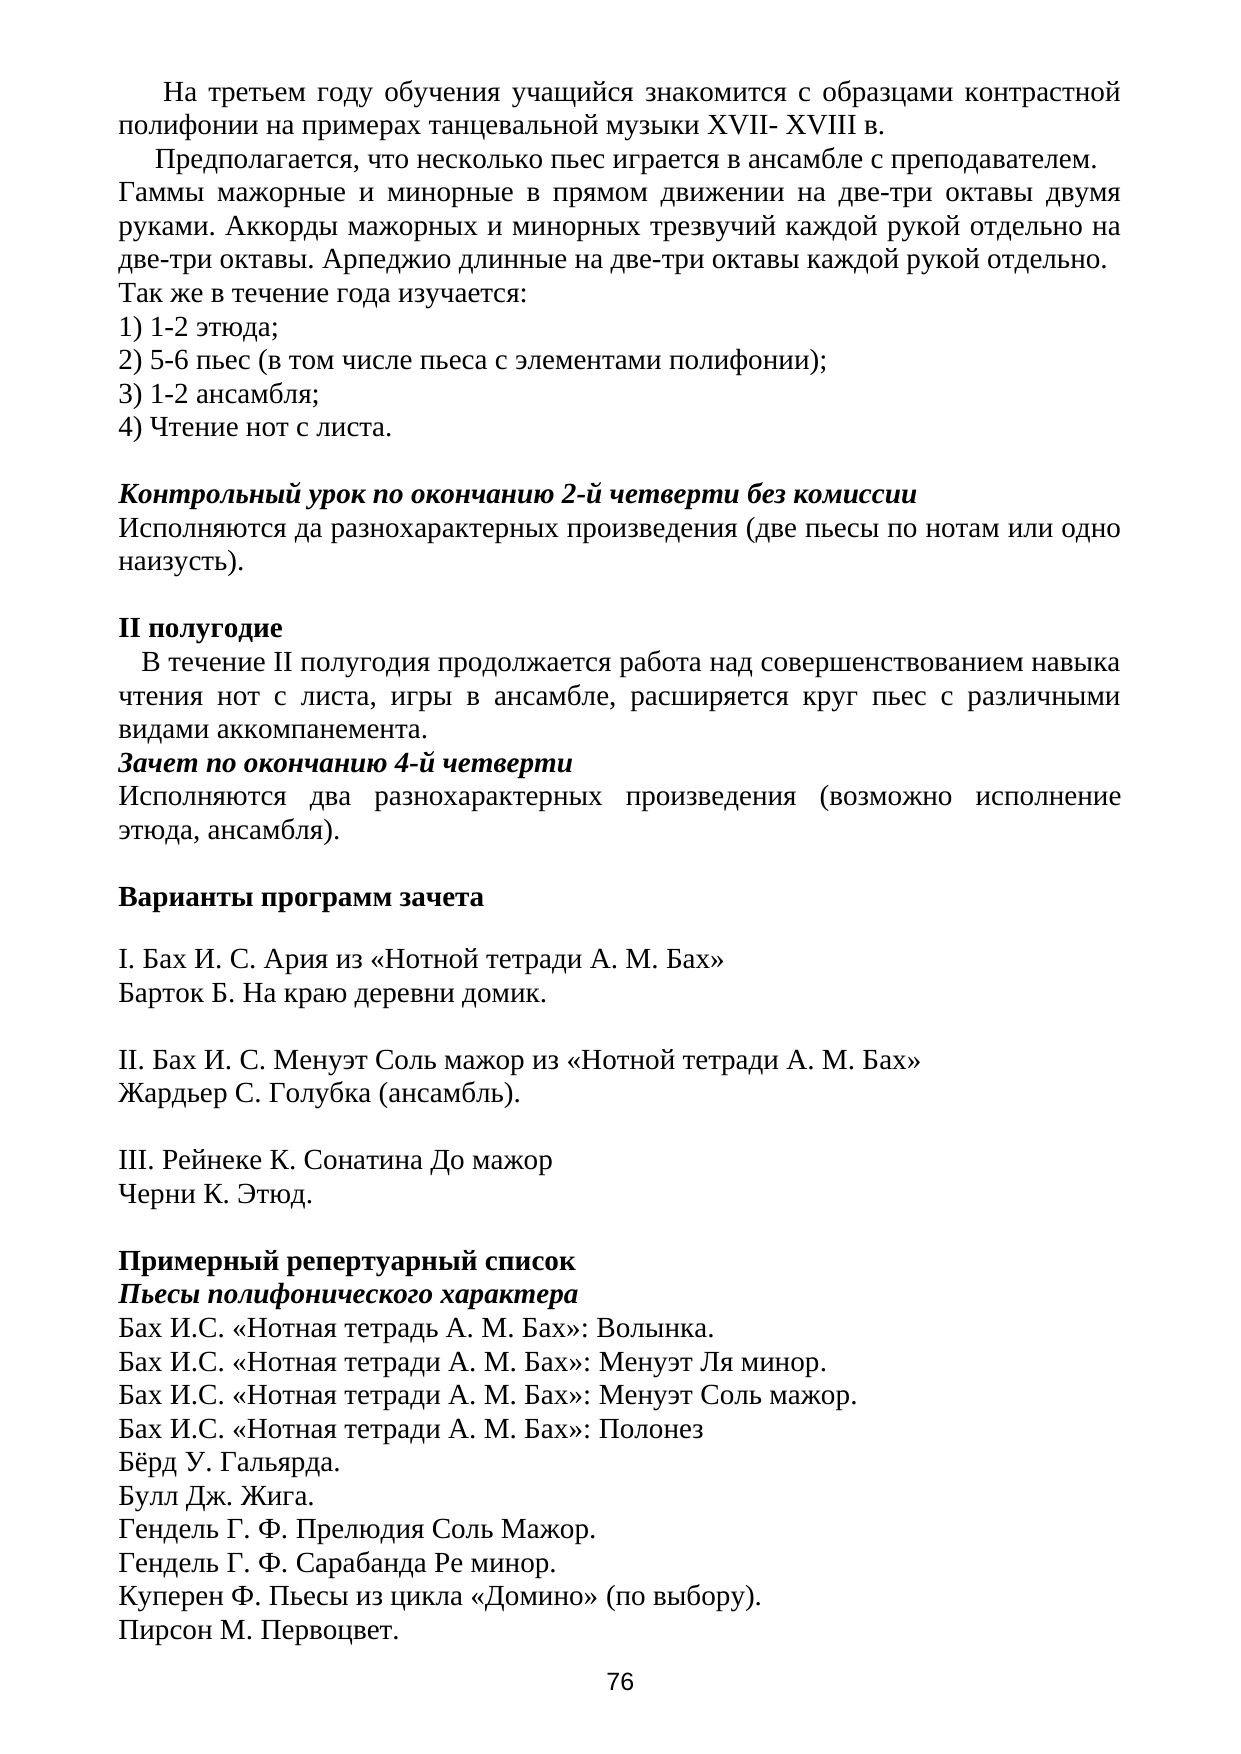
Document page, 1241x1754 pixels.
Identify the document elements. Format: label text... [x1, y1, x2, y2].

text Пирсон М. Первоцвет. [118, 1612, 1122, 1646]
text Исполняются два разнохарактерных произведения (возможно исполнение этюда, ансамбля). [118, 778, 1122, 845]
text Гендель Г. Ф. Сарабанда Ре минор. [118, 1545, 1122, 1578]
text Жардьер С. Голубка (ансамбль). [118, 1075, 1122, 1109]
text Бах И.С. «Нотная тетради А. М. Бах»: Менуэт Ля минор. [118, 1344, 1122, 1377]
text II полугодие [118, 611, 1122, 644]
text 2) 5-6 пьес (в том числе пьеса с элементами полифонии); [118, 342, 1122, 376]
text Варианты программ зачета [118, 879, 1122, 912]
text Зачет по окончанию 4-й четверти [118, 745, 1122, 778]
text I. Бах И. С. Ария из «Нотной тетради А. М. Бах» [118, 941, 1122, 975]
text III. Рейнеке К. Сонатина До мажор [118, 1142, 1122, 1176]
text Барток Б. На краю деревни домик. [118, 975, 1122, 1008]
text Исполняются да разнохарактерных произведения (две пьесы по нотам или одно наизусть). [118, 510, 1122, 577]
text 3) 1-2 ансамбля; [118, 376, 1122, 409]
text Контрольный урок по окончанию 2-й четверти без комиссии [118, 476, 1122, 510]
text Гаммы мажорные и минорные в прямом движении на две-три октавы двумя руками. Аккорды мажорных и минорных трезвучий каждой рукой отдельно на две-три октавы. Арпеджио длинные на две-три октавы каждой рукой отдельно. [118, 174, 1122, 275]
text II. Бах И. С. Менуэт Соль мажор из «Нотной тетради А. М. Бах» [118, 1042, 1122, 1075]
text Так же в течение года изучается: [118, 275, 1122, 309]
text Пьесы полифонического характера [118, 1277, 1122, 1310]
text В течение II полугодия продолжается работа над совершенствованием навыка чтения нот с листа, игры в ансамбле, расширяется круг пьес с различными видами аккомпанемента. [118, 644, 1122, 745]
text Черни К. Этюд. [118, 1176, 1122, 1209]
text 4) Чтение нот с листа. [118, 409, 1122, 443]
text Бах И.С. «Нотная тетради А. М. Бах»: Полонез [118, 1411, 1122, 1444]
text Бах И.С. «Нотная тетрадь А. М. Бах»: Волынка. [118, 1310, 1122, 1344]
text На третьем году обучения учащийся знакомится с образцами контрастной полифонии на примерах танцевальной музыки XVII- XVIII в. [118, 74, 1122, 141]
text Предполагается, что несколько пьес играется в ансамбле с преподавателем. [118, 141, 1122, 174]
text Куперен Ф. Пьесы из цикла «Домино» (по выбору). [118, 1578, 1122, 1612]
text 1) 1-2 этюда; [118, 309, 1122, 342]
text Примерный репертуарный список [118, 1243, 1122, 1277]
text Бах И.С. «Нотная тетради А. М. Бах»: Менуэт Соль мажор. [118, 1377, 1122, 1411]
text Гендель Г. Ф. Прелюдия Соль Мажор. [118, 1511, 1122, 1545]
text Бёрд У. Гальярда. [118, 1444, 1122, 1478]
text Булл Дж. Жига. [118, 1478, 1122, 1511]
